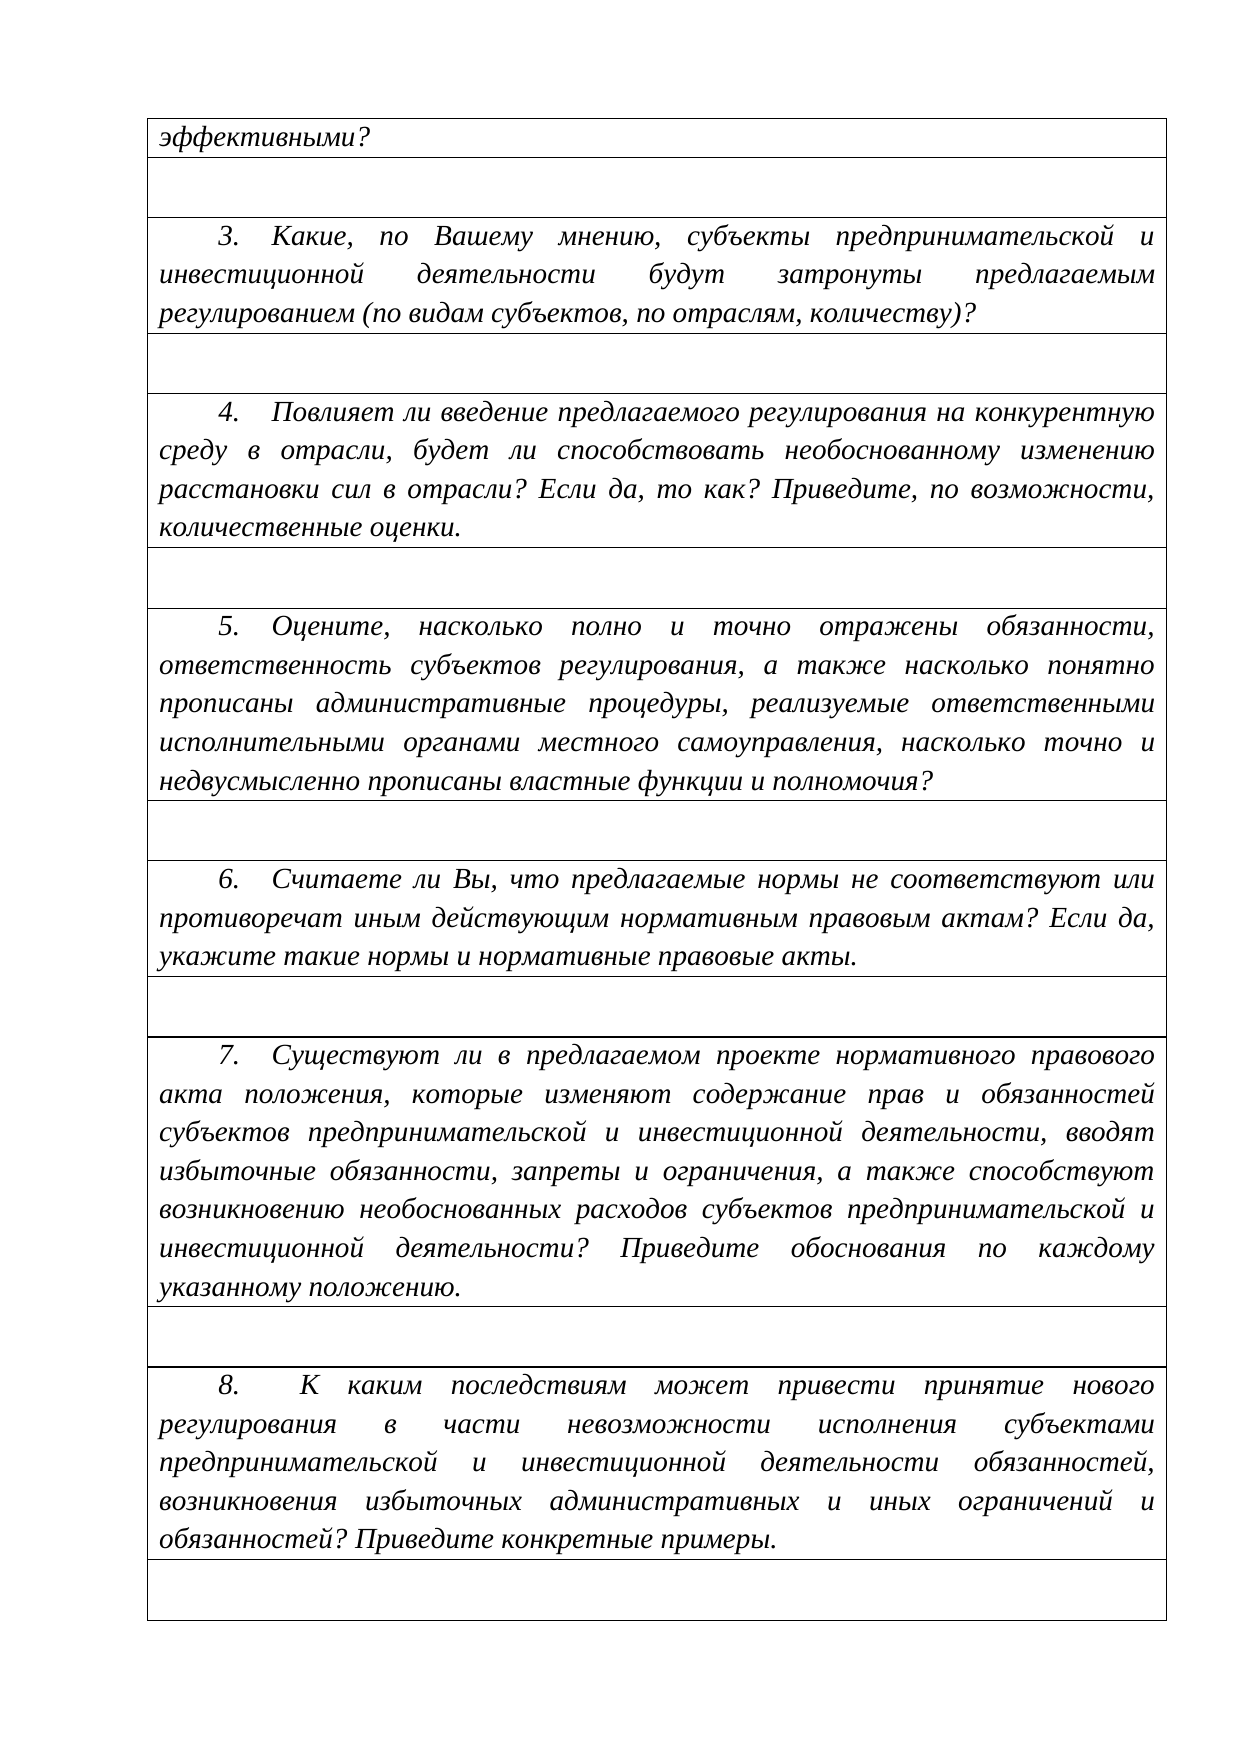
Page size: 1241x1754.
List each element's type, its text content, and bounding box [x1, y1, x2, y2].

table_cell [148, 548, 1166, 607]
table_cell Повлияет ли введение предлагаемого регулирования на конкурентную среду в отрасли, будет ли способствовать необоснованному изменению расстановки сил в отрасли? Если да, то как? Приведите, по возможности, количественные оценки. [148, 394, 1166, 547]
table_cell [148, 801, 1166, 860]
table_cell К каким последствиям может привести принятие нового регулирования в части невозможности исполнения субъектами предпринимательской и инвестиционной деятельности обязанностей, возникновения избыточных административных и иных ограничений и обязанностей? Приведите конкретные примеры. [148, 1368, 1166, 1559]
table_cell Какие, по Вашему мнению, субъекты предпринимательской и инвестиционной деятельности будут затронуты предлагаемым регулированием (по видам субъектов, по отраслям, количеству)? [148, 218, 1166, 332]
table_cell Существуют ли в предлагаемом проекте нормативного правового акта положения, которые изменяют содержание прав и обязанностей субъектов предпринимательской и инвестиционной деятельности, вводят избыточные обязанности, запреты и ограничения, а также способствуют возникновению необоснованных расходов субъектов предпринимательской и инвестиционной деятельности? Приведите обоснования по каждому указанному положению. [148, 1038, 1166, 1306]
table_cell [148, 334, 1166, 393]
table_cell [148, 119, 1166, 157]
table_cell [148, 158, 1166, 217]
table_cell Оцените, насколько полно и точно отражены обязанности, ответственность субъектов регулирования, а также насколько понятно прописаны административные процедуры, реализуемые ответственными исполнительными органами местного самоуправления, насколько точно и недвусмысленно прописаны властные функции и полномочия? [148, 609, 1166, 800]
table_cell [148, 1307, 1166, 1366]
table_cell Считаете ли Вы, что предлагаемые нормы не соответствуют или противоречат иным действующим нормативным правовым актам? Если да, укажите такие нормы и нормативные правовые акты. [148, 861, 1166, 976]
table_cell [148, 977, 1166, 1036]
table_cell [148, 1560, 1166, 1619]
